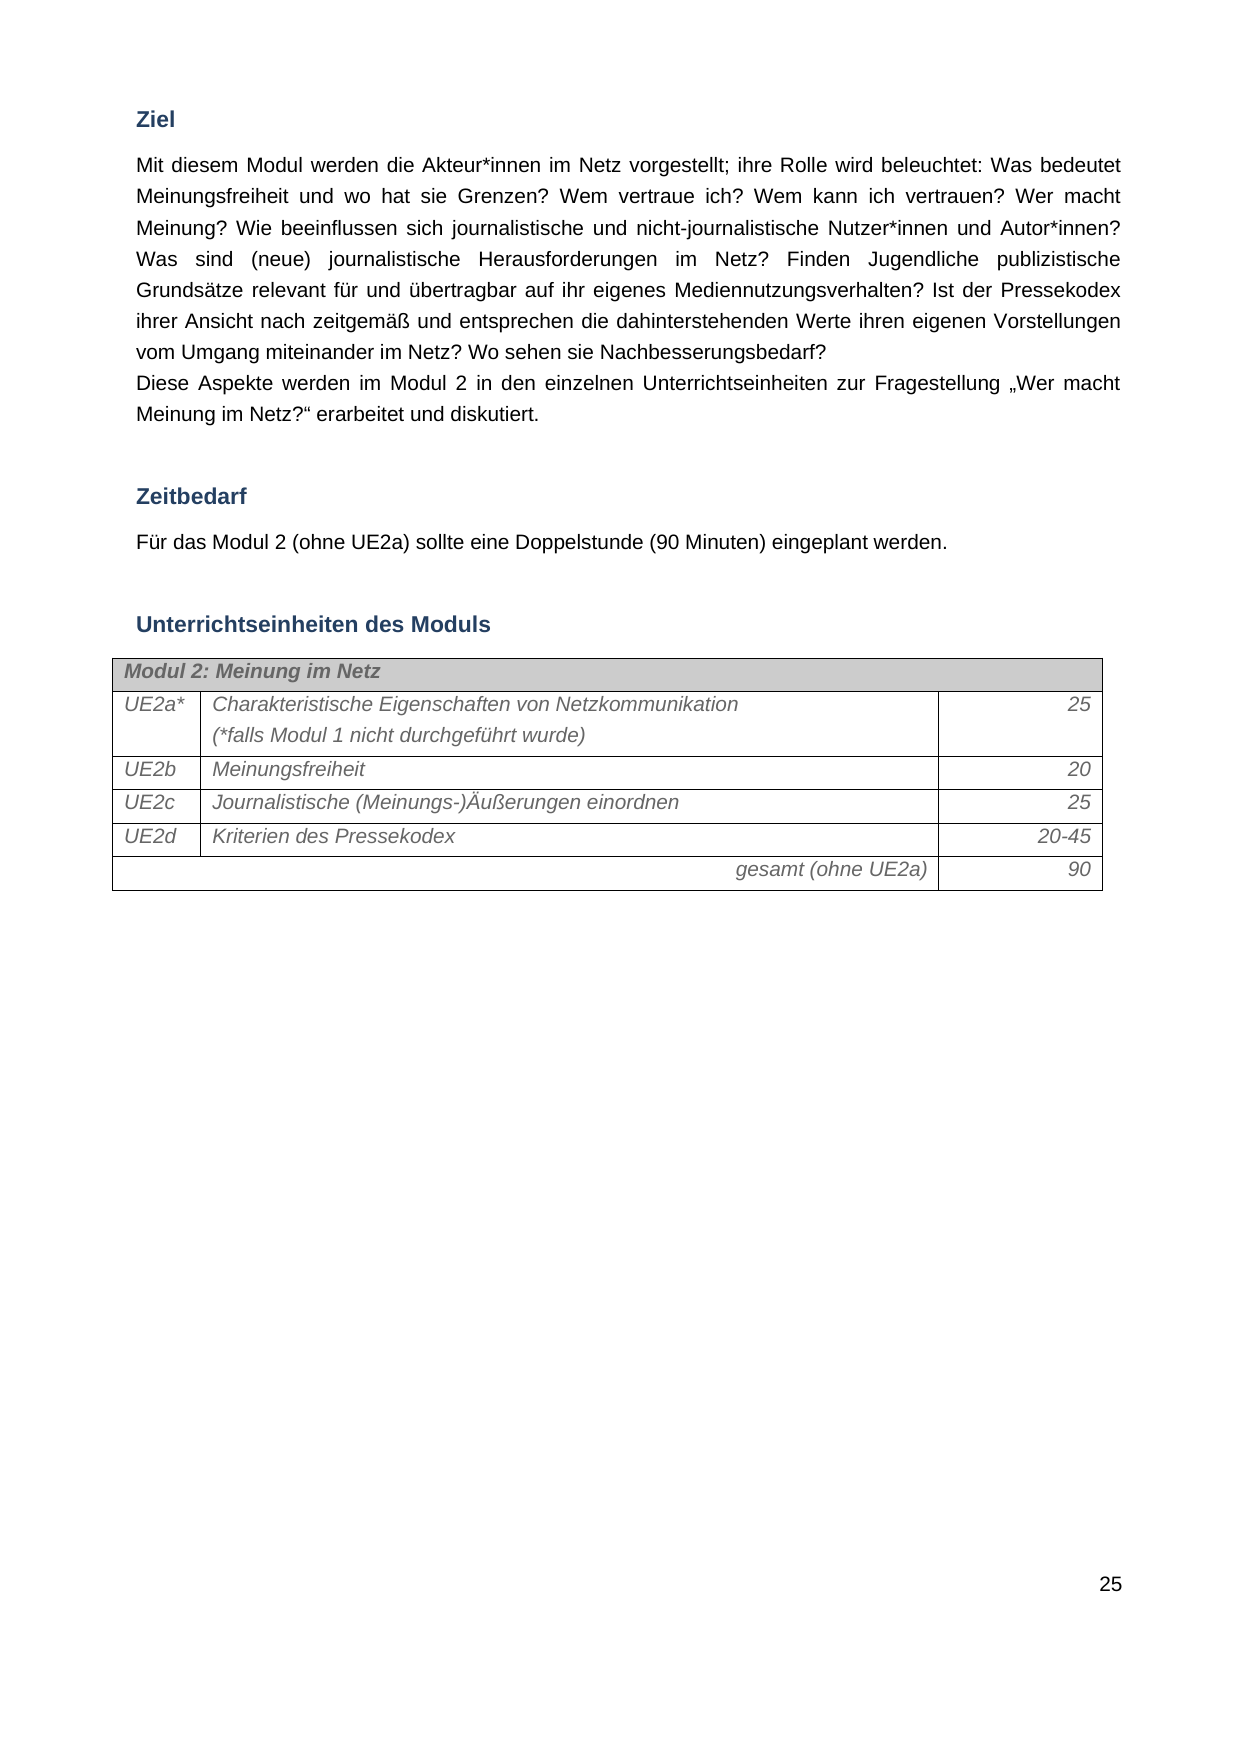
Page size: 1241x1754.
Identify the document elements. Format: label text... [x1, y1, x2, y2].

table_cell 25 [939, 790, 1102, 823]
table_cell gesamt (ohne UE2a) [113, 857, 938, 890]
table_cell Meinungsfreiheit [201, 757, 938, 789]
table_cell UE2b [113, 757, 200, 789]
table_cell 20 [939, 757, 1102, 789]
table_cell UE2a* [113, 692, 200, 756]
text Für das Modul 2 (ohne UE2a) sollte eine Doppelstunde (90 Minuten) eingeplant werden. [136, 530, 1122, 554]
table_cell Kriterien des Pressekodex [201, 824, 938, 856]
text Mit diesem Modul werden die Akteur*innen im Netz vorgestellt; ihre Rolle wird beleuchtet: Was bedeutet Meinungsfreiheit und wo hat sie Grenzen? Wem vertraue ich? Wem kann ich vertrauen? Wer macht Meinung? Wie beeinflussen sich journalistische und nicht-journalistische Nutzer*innen und Autor*innen? Was sind (neue) journalistische Herausforderungen im Netz? Finden Jugendliche publizistische Grundsätze relevant für und übertragbar auf ihr eigenes Mediennutzungsverhalten? Ist der Pressekodex ihrer Ansicht nach zeitgemäß und entsprechen die dahinterstehenden Werte ihren eigenen Vorstellungen vom Umgang miteinander im Netz? Wo sehen sie Nachbesserungsbedarf? [136, 153, 1122, 364]
text Diese Aspekte werden im Modul 2 in den einzelnen Unterrichtseinheiten zur Fragestellung „Wer macht Meinung im Netz?“ erarbeitet und diskutiert. [136, 371, 1122, 426]
table_cell UE2d [113, 824, 200, 856]
table_cell 90 [939, 857, 1102, 890]
subtitle Unterrichtseinheiten des Moduls [136, 611, 1122, 637]
table_cell UE2c [113, 790, 200, 823]
subtitle Ziel [136, 106, 1122, 133]
table_cell Journalistische (Meinungs-)Äußerungen einordnen [201, 790, 938, 823]
table_header Modul 2: Meinung im Netz [113, 659, 1102, 691]
table_cell 20-45 [939, 824, 1102, 856]
table_cell 25 [939, 692, 1102, 756]
table_cell Charakteristische Eigenschaften von Netzkommunikation (*falls Modul 1 nicht durchgeführt wurde) [201, 692, 938, 756]
subtitle Zeitbedarf [136, 483, 1122, 509]
